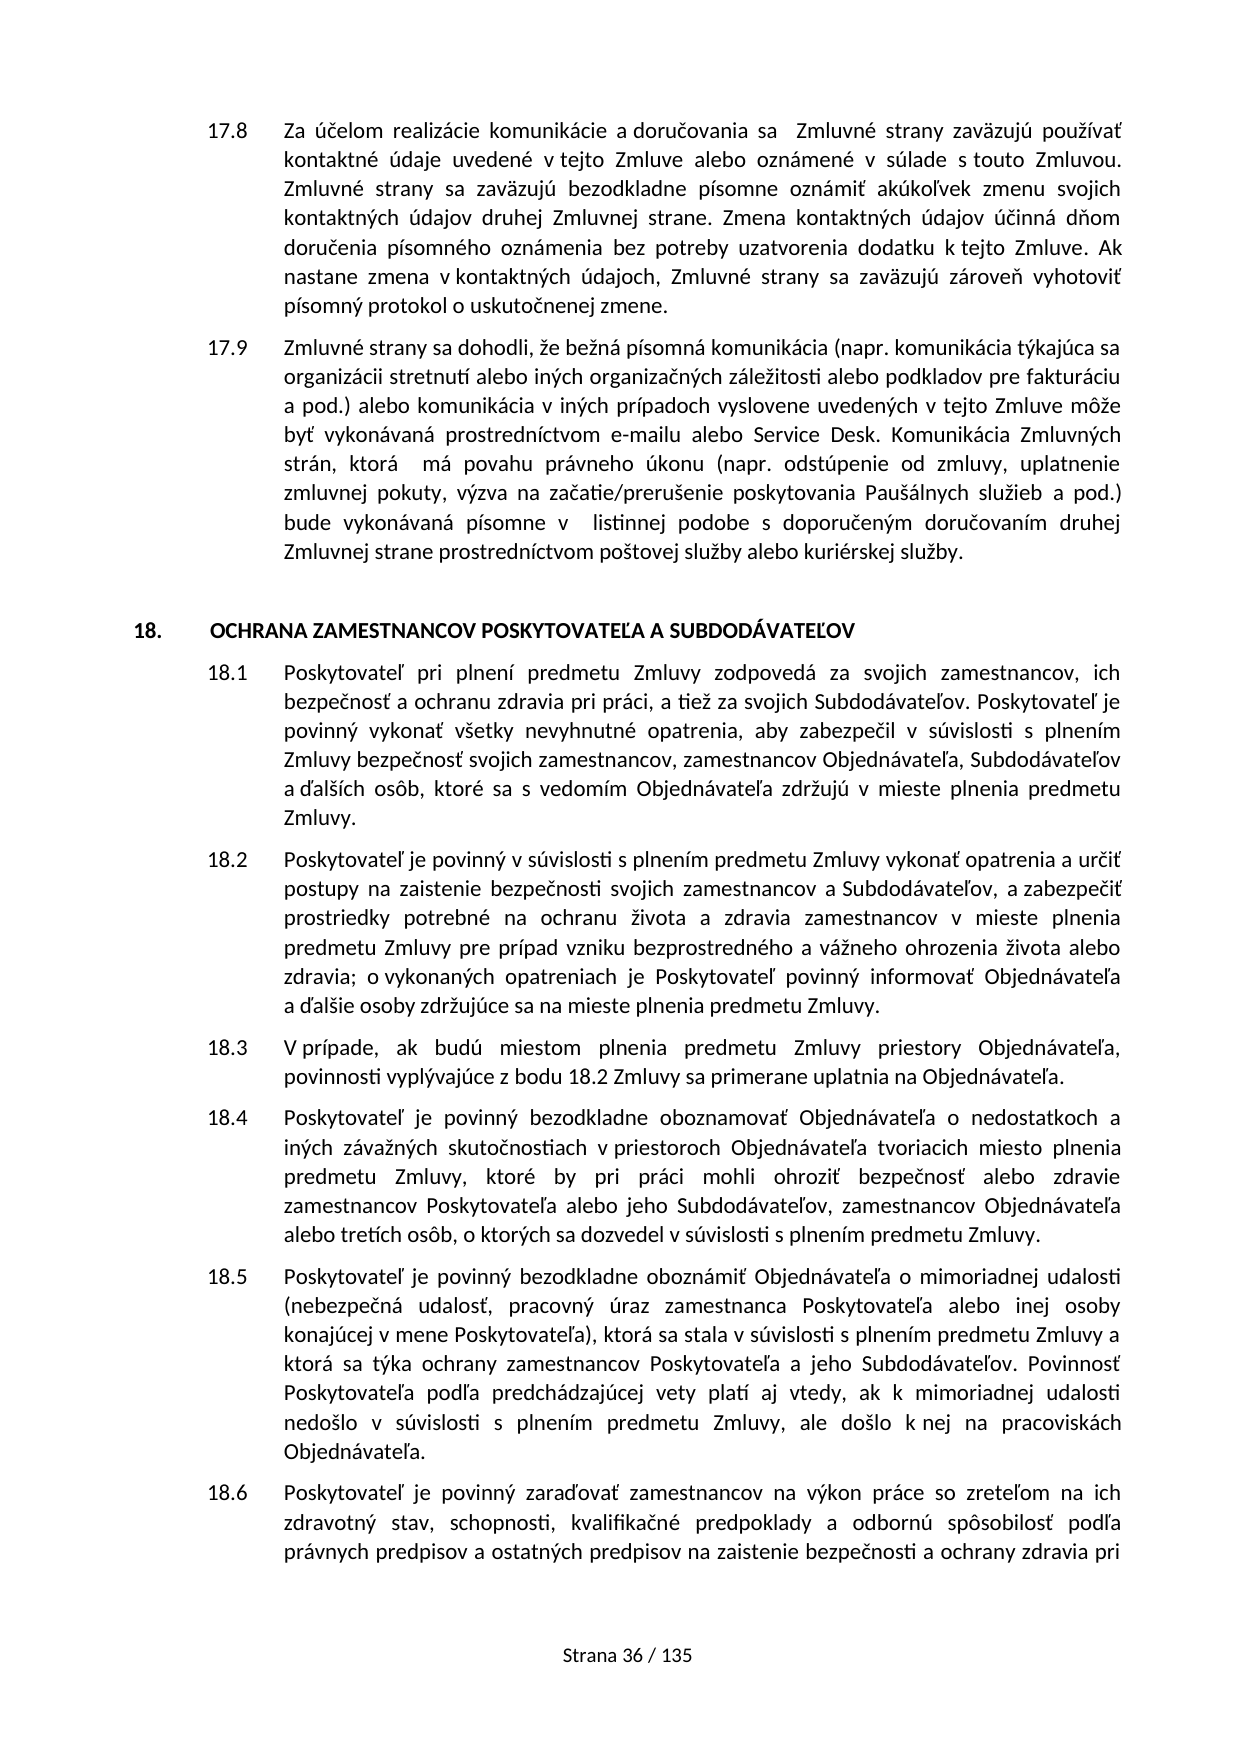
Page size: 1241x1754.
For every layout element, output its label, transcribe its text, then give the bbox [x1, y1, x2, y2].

text Za účelom realizácie komunikácie a doručovania sa Zmluvné strany zaväzujú používať kontaktné údaje uvedené v tejto Zmluve alebo oznámené v súlade s touto Zmluvou. Zmluvné strany sa zaväzujú bezodkladne písomne oznámiť akúkoľvek zmenu svojich kontaktných údajov druhej Zmluvnej strane. Zmena kontaktných údajov účinná dňom doručenia písomného oznámenia bez potreby uzatvorenia dodatku k tejto Zmluve. Ak nastane zmena v kontaktných údajoch, Zmluvné strany sa zaväzujú zároveň vyhotoviť písomný protokol o uskutočnenej zmene. [207, 115, 1122, 319]
text Poskytovateľ je povinný v súvislosti s plnením predmetu Zmluvy vykonať opatrenia a určiť postupy na zaistenie bezpečnosti svojich zamestnancov a Subdodávateľov, a zabezpečiť prostriedky potrebné na ochranu života a zdravia zamestnancov v mieste plnenia predmetu Zmluvy pre prípad vzniku bezprostredného a vážneho ohrozenia života alebo zdravia; o vykonaných opatreniach je Poskytovateľ povinný informovať Objednávateľa a ďalšie osoby zdržujúce sa na mieste plnenia predmetu Zmluvy. [207, 844, 1122, 1019]
text Poskytovateľ je povinný bezodkladne oboznamovať Objednávateľa o nedostatkoch a iných závažných skutočnostiach v priestoroch Objednávateľa tvoriacich miesto plnenia predmetu Zmluvy, ktoré by pri práci mohli ohroziť bezpečnosť alebo zdravie zamestnancov Poskytovateľa alebo jeho Subdodávateľov, zamestnancov Objednávateľa alebo tretích osôb, o ktorých sa dozvedel v súvislosti s plnením predmetu Zmluvy. [207, 1102, 1122, 1248]
text Zmluvné strany sa dohodli, že bežná písomná komunikácia (napr. komunikácia týkajúca sa organizácii stretnutí alebo iných organizačných záležitosti alebo podkladov pre fakturáciu a pod.) alebo komunikácia v iných prípadoch vyslovene uvedených v tejto Zmluve môže byť vykonávaná prostredníctvom e-mailu alebo Service Desk. Komunikácia Zmluvných strán, ktorá má povahu právneho úkonu (napr. odstúpenie od zmluvy, uplatnenie zmluvnej pokuty, výzva na začatie/prerušenie poskytovania Paušálnych služieb a pod.) bude vykonávaná písomne v listinnej podobe s doporučeným doručovaním druhej Zmluvnej strane prostredníctvom poštovej služby alebo kuriérskej služby. [207, 332, 1122, 565]
text V prípade, ak budú miestom plnenia predmetu Zmluvy priestory Objednávateľa, povinnosti vyplývajúce z bodu 18.2 Zmluvy sa primerane uplatnia na Objednávateľa. [207, 1032, 1122, 1090]
text Poskytovateľ pri plnení predmetu Zmluvy zodpovedá za svojich zamestnancov, ich bezpečnosť a ochranu zdravia pri práci, a tiež za svojich Subdodávateľov. Poskytovateľ je povinný vykonať všetky nevyhnutné opatrenia, aby zabezpečil v súvislosti s plnením Zmluvy bezpečnosť svojich zamestnancov, zamestnancov Objednávateľa, Subdodávateľov a ďalších osôb, ktoré sa s vedomím Objednávateľa zdržujú v mieste plnenia predmetu Zmluvy. [207, 657, 1122, 832]
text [207, 1477, 1122, 1565]
text Poskytovateľ je povinný bezodkladne oboznámiť Objednávateľa o mimoriadnej udalosti (nebezpečná udalosť, pracovný úraz zamestnanca Poskytovateľa alebo inej osoby konajúcej v mene Poskytovateľa), ktorá sa stala v súvislosti s plnením predmetu Zmluvy a ktorá sa týka ochrany zamestnancov Poskytovateľa a jeho Subdodávateľov. Povinnosť Poskytovateľa podľa predchádzajúcej vety platí aj vtedy, ak k mimoriadnej udalosti nedošlo v súvislosti s plnením predmetu Zmluvy, ale došlo k nej na pracoviskách Objednávateľa. [207, 1261, 1122, 1465]
text OCHRANA ZAMESTNANCOV POSKYTOVATEĽA A SUBDODÁVATEĽOV [133, 615, 1122, 644]
